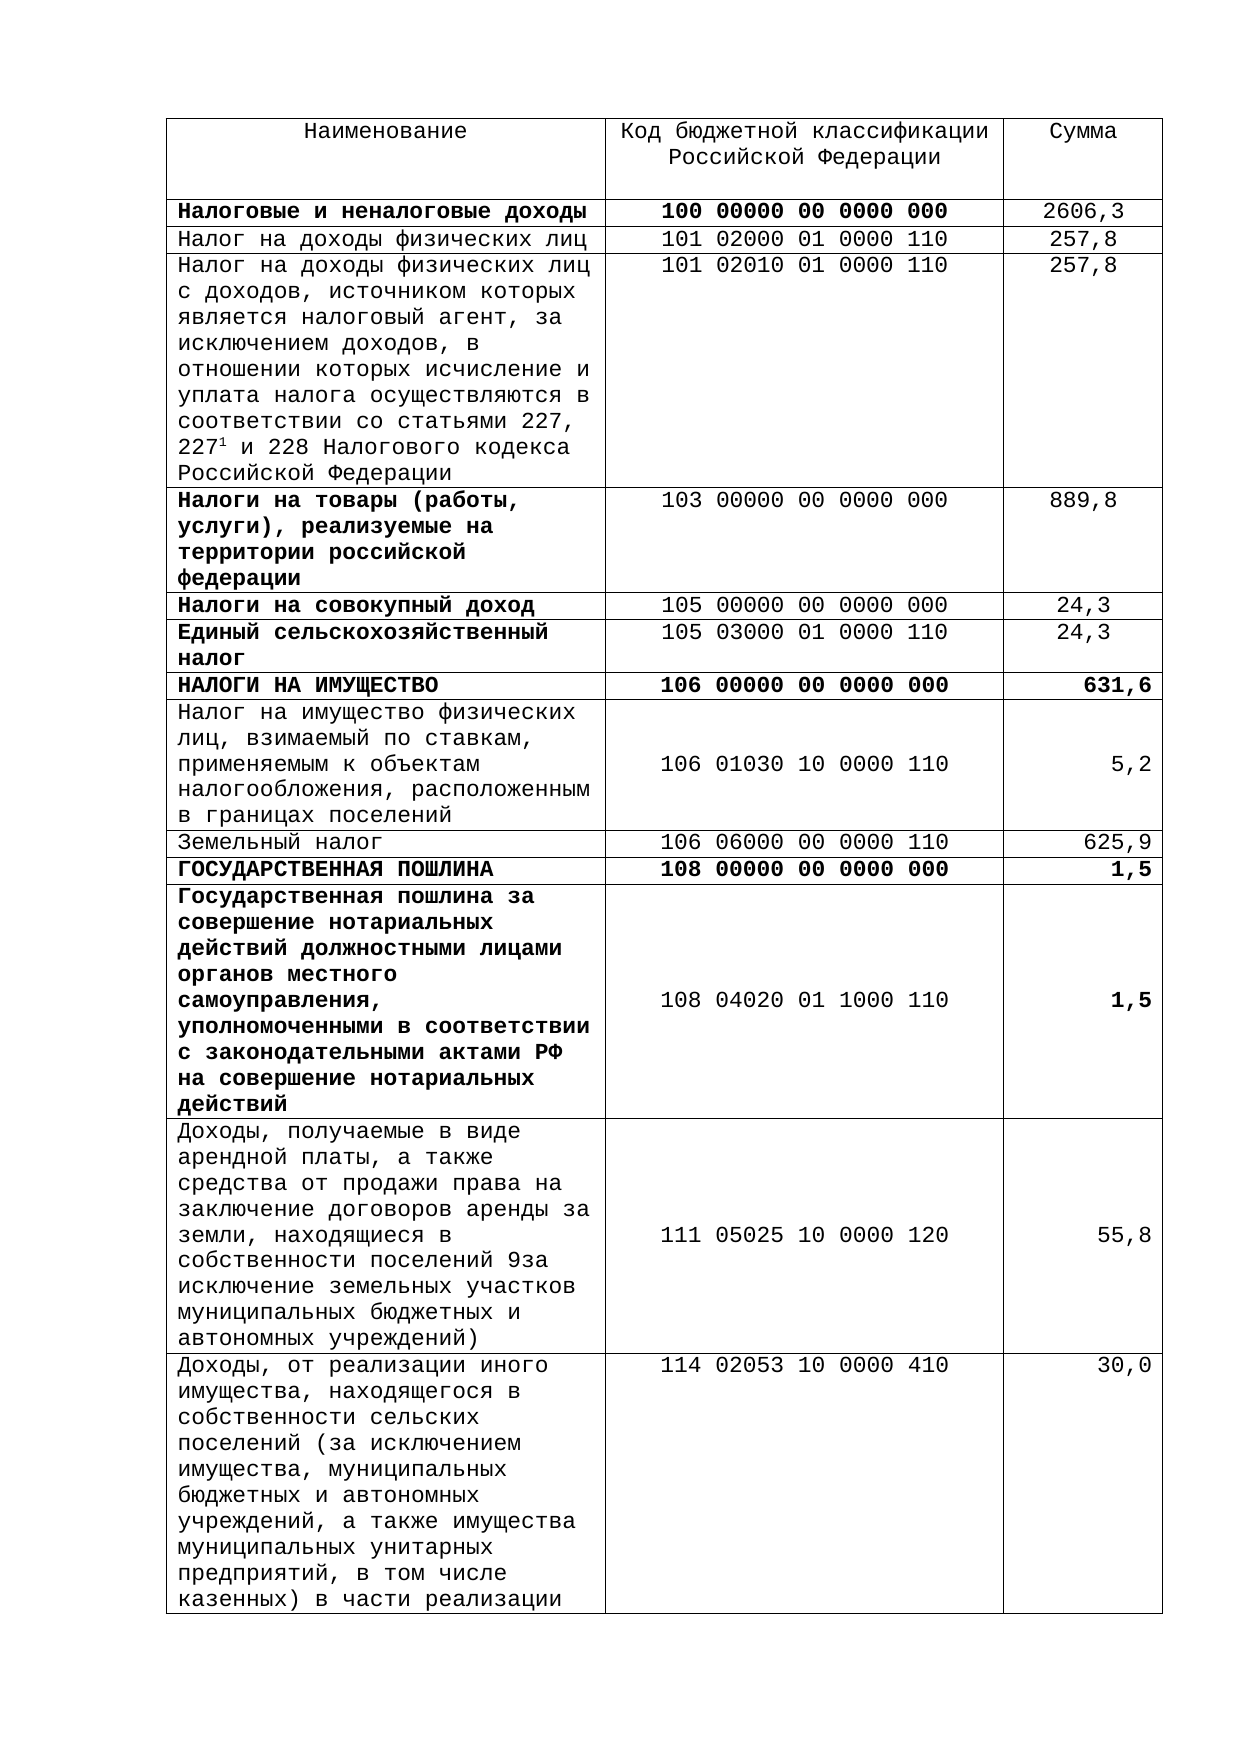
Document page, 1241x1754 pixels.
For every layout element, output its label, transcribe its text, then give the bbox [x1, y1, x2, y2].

table_cell Доходы, получаемые в виде арендной платы, а также средства от продажи права на заключение договоров аренды за земли, находящиеся в собственности поселений 9за исключение земельных участков муниципальных бюджетных и автономных учреждений) [167, 1119, 605, 1353]
table_header Код бюджетной классификации Российской Федерации [606, 119, 1003, 199]
table_cell ГОСУДАРСТВЕННАЯ ПОШЛИНА [167, 858, 605, 884]
table_cell Единый сельскохозяйственный налог [167, 620, 605, 672]
table_cell 108 00000 00 0000 000 [606, 858, 1003, 884]
table_cell 108 04020 01 1000 110 [606, 885, 1003, 1118]
table_cell 889,8 [1004, 488, 1162, 592]
table_header Сумма [1004, 119, 1162, 199]
table_cell 101 02000 01 0000 110 [606, 227, 1003, 253]
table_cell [606, 1354, 1003, 1613]
table_cell 111 05025 10 0000 120 [606, 1119, 1003, 1353]
table_cell 55,8 [1004, 1119, 1162, 1353]
table_cell 1,5 [1004, 885, 1162, 1118]
table_header Наименование [167, 119, 605, 199]
table_cell Налог на доходы физических лиц [167, 227, 605, 253]
table_cell 105 00000 00 0000 000 [606, 593, 1003, 619]
table_cell 24,3 [1004, 593, 1162, 619]
table_cell 24,3 [1004, 620, 1162, 672]
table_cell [167, 1354, 605, 1613]
table_cell 100 00000 00 0000 000 [606, 200, 1003, 226]
table_cell 257,8 [1004, 254, 1162, 487]
table_cell Налог на имущество физических лиц, взимаемый по ставкам, применяемым к объектам налогообложения, расположенным в границах поселений [167, 700, 605, 830]
table_cell 106 01030 10 0000 110 [606, 700, 1003, 830]
table_cell Налоговые и неналоговые доходы [167, 200, 605, 226]
table_cell Налог на доходы физических лиц с доходов, источником которых является налоговый агент, за исключением доходов, в отношении которых исчисление и уплата налога осуществляются в соответствии со статьями 227, 2271 и 228 Налогового кодекса Российской Федерации [167, 254, 605, 487]
table_cell 257,8 [1004, 227, 1162, 253]
table_cell 30,0 [1004, 1354, 1162, 1613]
table_cell 5,2 [1004, 700, 1162, 830]
table_cell Налоги на совокупный доход [167, 593, 605, 619]
table_cell 631,6 [1004, 673, 1162, 699]
table_cell Налоги на товары (работы, услуги), реализуемые на территории российской федерации [167, 488, 605, 592]
table_cell 105 03000 01 0000 110 [606, 620, 1003, 672]
table_cell 1,5 [1004, 858, 1162, 884]
table_cell 625,9 [1004, 831, 1162, 857]
table_cell НАЛОГИ НА ИМУЩЕСТВО [167, 673, 605, 699]
table_cell 103 00000 00 0000 000 [606, 488, 1003, 592]
table_cell 101 02010 01 0000 110 [606, 254, 1003, 487]
table_cell Государственная пошлина за совершение нотариальных действий должностными лицами органов местного самоуправления, уполномоченными в соответствии с законодательными актами РФ на совершение нотариальных действий [167, 885, 605, 1118]
table_cell 106 00000 00 0000 000 [606, 673, 1003, 699]
table_cell 2606,3 [1004, 200, 1162, 226]
table_cell 106 06000 00 0000 110 [606, 831, 1003, 857]
table_cell Земельный налог [167, 831, 605, 857]
